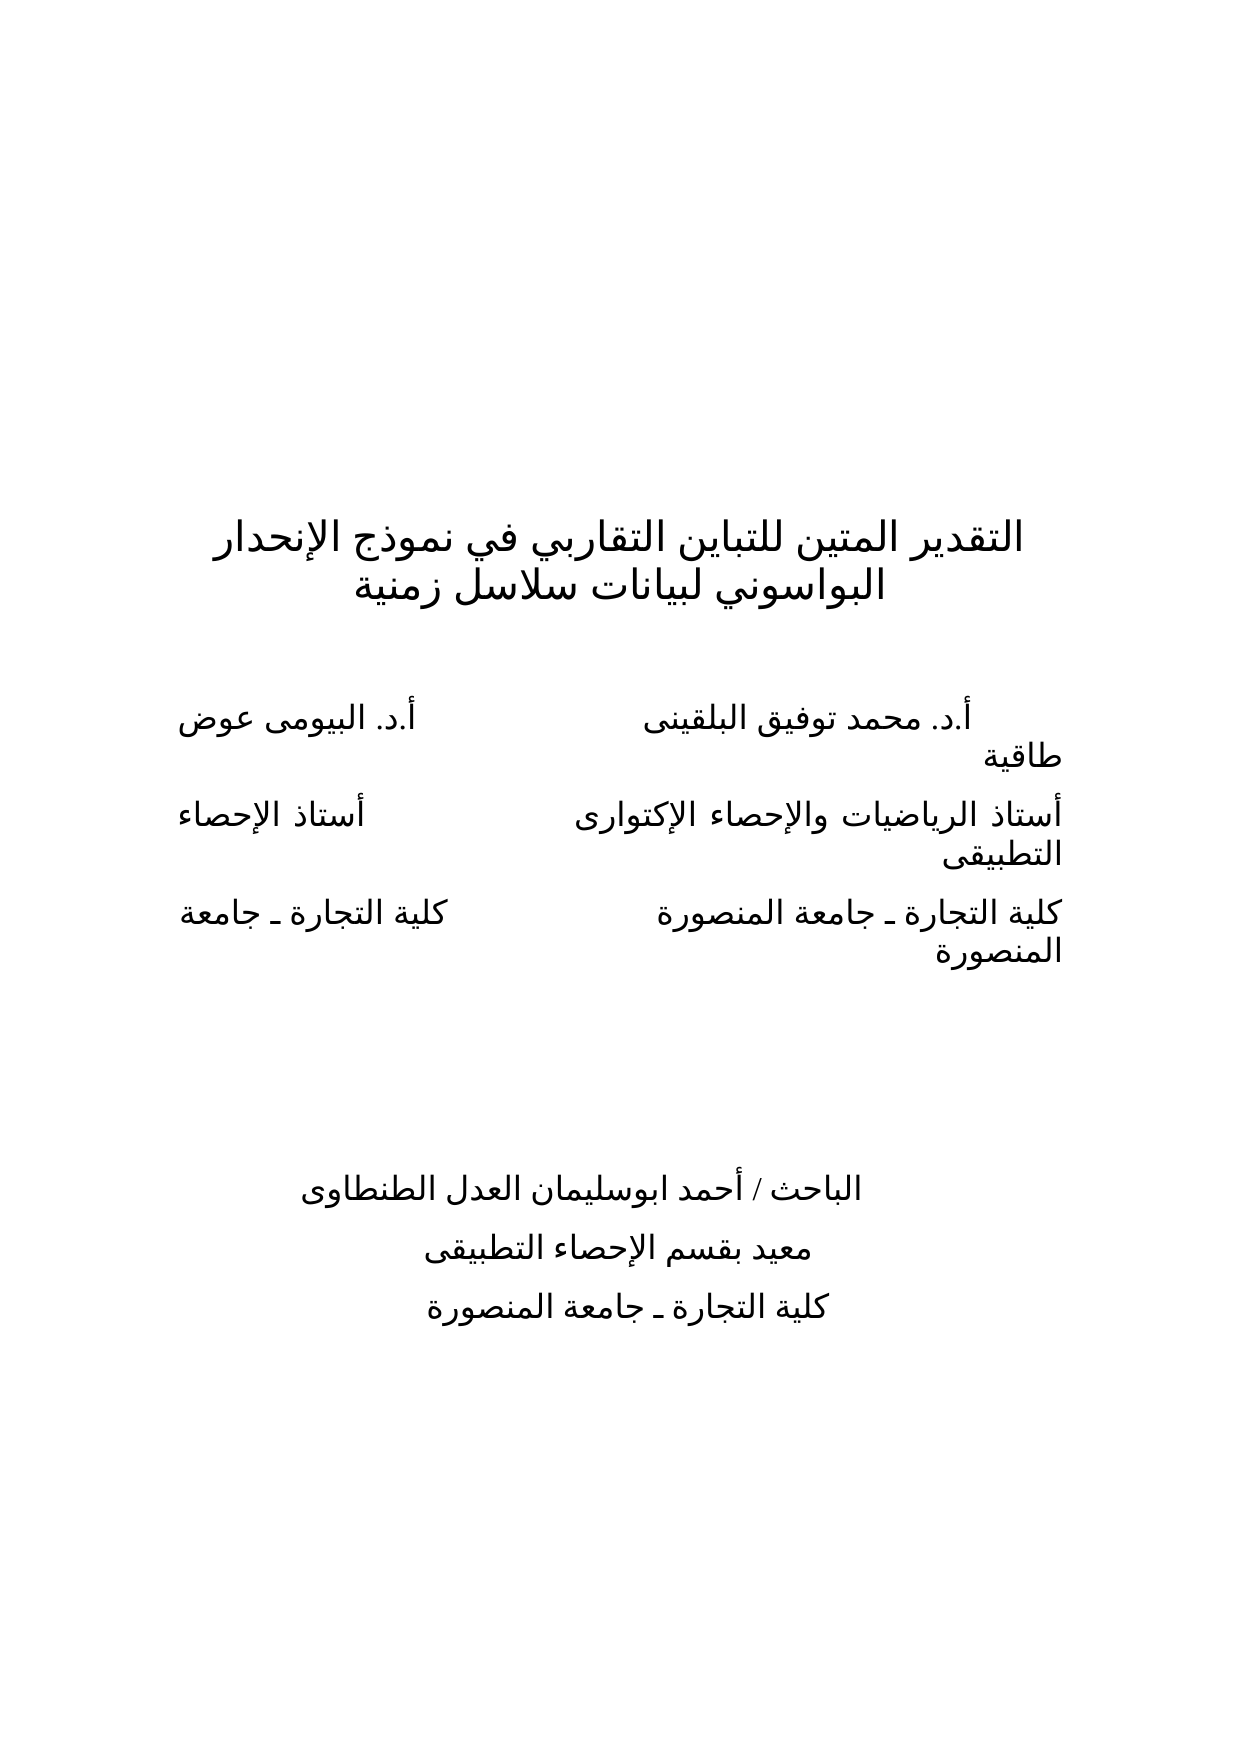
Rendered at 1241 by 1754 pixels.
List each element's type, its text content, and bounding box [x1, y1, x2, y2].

text كلية التجارة ـ جامعة المنصورة كلية التجارة ـ جامعة المنصورة [177, 893, 1063, 970]
text أستاذ الرياضيات والإحصاء الإكتوارى أستاذ الإحصاء التطبيقى [177, 796, 1063, 872]
text أ.د. محمد توفيق البلقينى أ.د. البيومى عوض طاقية [177, 698, 1063, 775]
text الباحث / أحمد ابوسليمان العدل الطنطاوى [177, 1169, 1063, 1208]
text كلية التجارة ـ جامعة المنصورة [177, 1288, 1063, 1326]
text التقدير المتين للتباين التقاربي في نموذج الإنحدار البواسوني لبيانات سلاسل زمنية [177, 513, 1063, 608]
text معيد بقسم الإحصاء التطبيقى [177, 1229, 1063, 1267]
